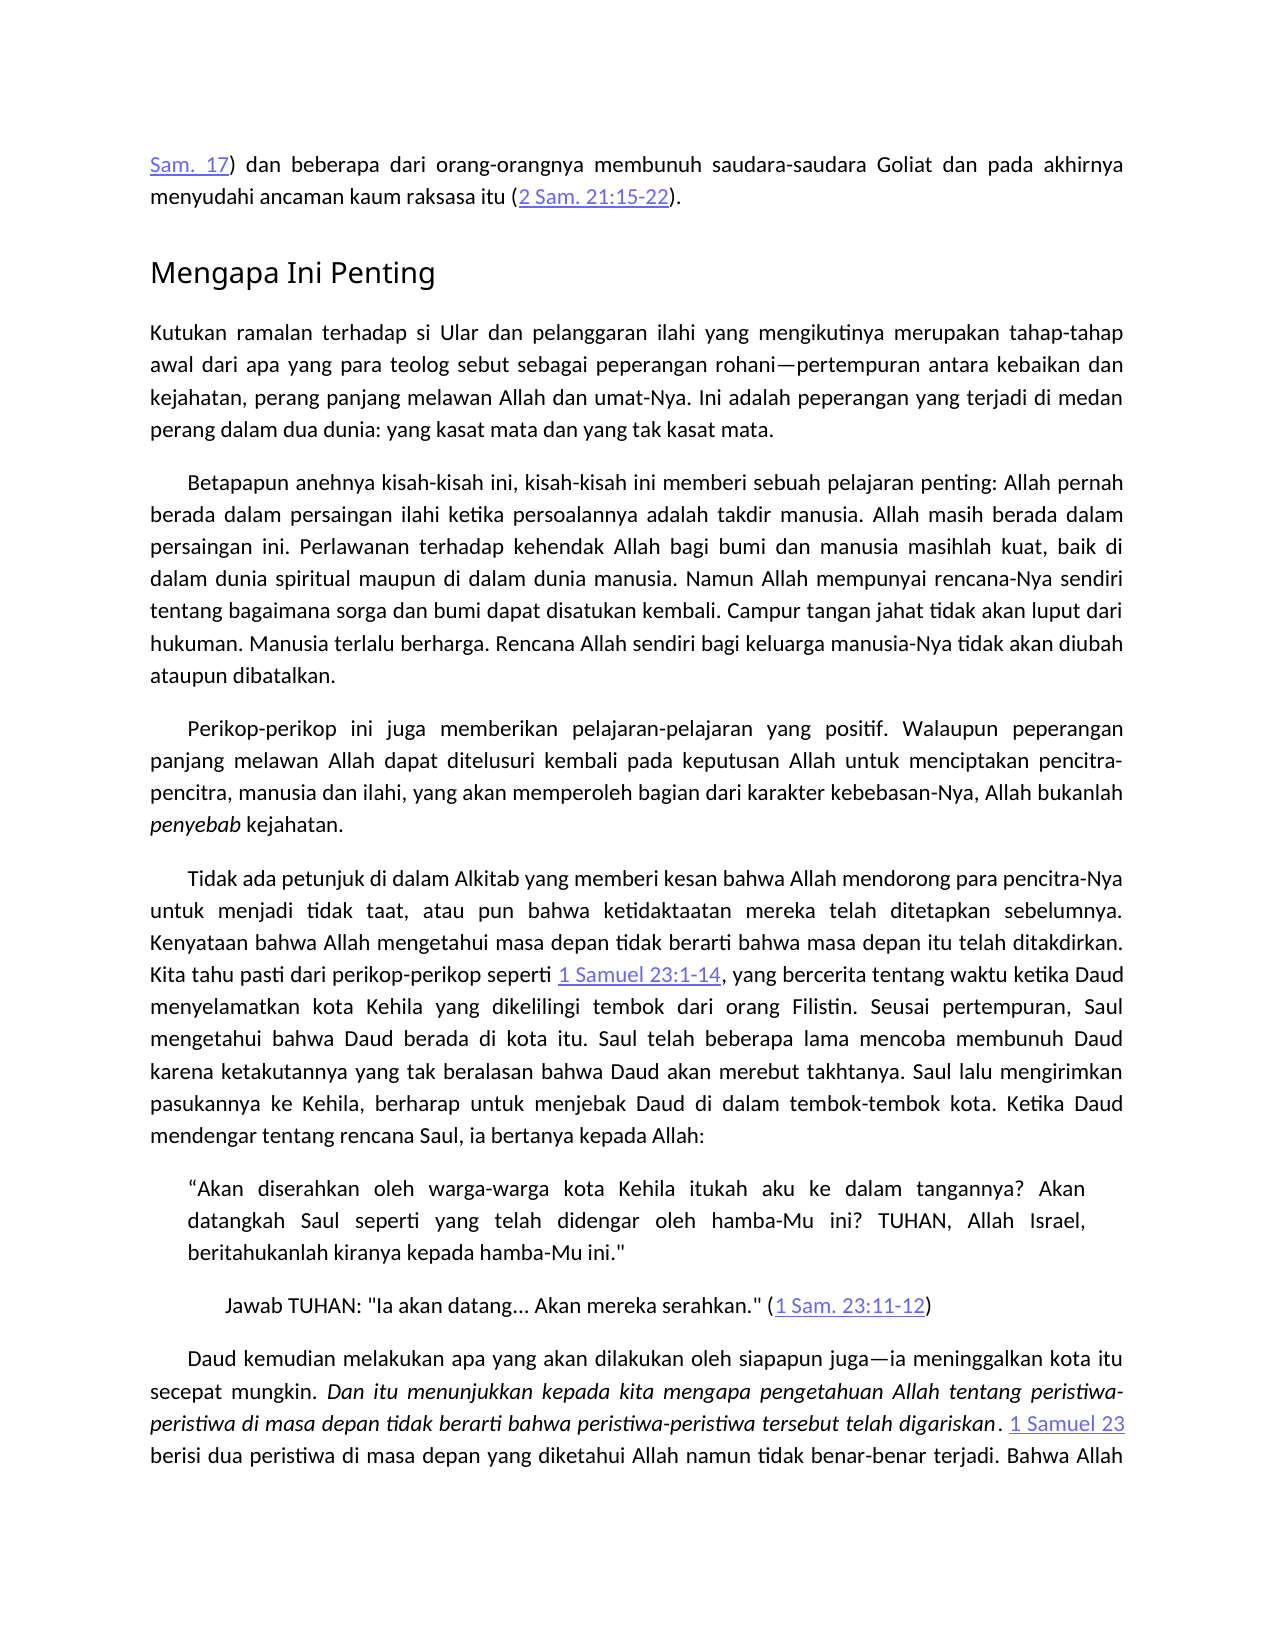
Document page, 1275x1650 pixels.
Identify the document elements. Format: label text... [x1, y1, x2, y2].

text Kutukan ramalan terhadap si Ular dan pelanggaran ilahi yang mengikutinya merupakan tahap-tahap awal dari apa yang para teolog sebut sebagai peperangan rohani—pertempuran antara kebaikan dan kejahatan, perang panjang melawan Allah dan umat-Nya. Ini adalah peperangan yang terjadi di medan perang dalam dua dunia: yang kasat mata dan yang tak kasat mata. [150, 318, 1125, 443]
text Perikop-perikop ini juga memberikan pelajaran-pelajaran yang positif. Walaupun peperangan panjang melawan Allah dapat ditelusuri kembali pada keputusan Allah untuk menciptakan pencitra-pencitra, manusia dan ilahi, yang akan memperoleh bagian dari karakter kebebasan-Nya, Allah bukanlah penyebab kejahatan. [150, 714, 1125, 839]
text “Akan diserahkan oleh warga-warga kota Kehila itukah aku ke dalam tangannya? Akan datangkah Saul seperti yang telah didengar oleh hamba-Mu ini? TUHAN, Allah Israel, beritahukanlah kiranya kepada hamba-Mu ini." [187, 1174, 1087, 1267]
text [150, 150, 1125, 210]
text Jawab TUHAN: "Ia akan datang... Akan mereka serahkan." (1 Sam. 23:11-12) [187, 1292, 1087, 1319]
text Mengapa Ini Penting [150, 252, 1125, 292]
text Betapapun anehnya kisah-kisah ini, kisah-kisah ini memberi sebuah pelajaran penting: Allah pernah berada dalam persaingan ilahi ketika persoalannya adalah takdir manusia. Allah masih berada dalam persaingan ini. Perlawanan terhadap kehendak Allah bagi bumi dan manusia masihlah kuat, baik di dalam dunia spiritual maupun di dalam dunia manusia. Namun Allah mempunyai rencana-Nya sendiri tentang bagaimana sorga dan bumi dapat disatukan kembali. Campur tangan jahat tidak akan luput dari hukuman. Manusia terlalu berharga. Rencana Allah sendiri bagi keluarga manusia-Nya tidak akan diubah ataupun dibatalkan. [150, 468, 1125, 689]
text Tidak ada petunjuk di dalam Alkitab yang memberi kesan bahwa Allah mendorong para pencitra-Nya untuk menjadi tidak taat, atau pun bahwa ketidaktaatan mereka telah ditetapkan sebelumnya. Kenyataan bahwa Allah mengetahui masa depan tidak berarti bahwa masa depan itu telah ditakdirkan. Kita tahu pasti dari perikop-perikop seperti 1 Samuel 23:1-14, yang bercerita tentang waktu ketika Daud menyelamatkan kota Kehila yang dikelilingi tembok dari orang Filistin. Seusai pertempuran, Saul mengetahui bahwa Daud berada di kota itu. Saul telah beberapa lama mencoba membunuh Daud karena ketakutannya yang tak beralasan bahwa Daud akan merebut takhtanya. Saul lalu mengirimkan pasukannya ke Kehila, berharap untuk menjebak Daud di dalam tembok-tembok kota. Ketika Daud mendengar tentang rencana Saul, ia bertanya kepada Allah: [150, 864, 1125, 1149]
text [150, 1344, 1125, 1469]
